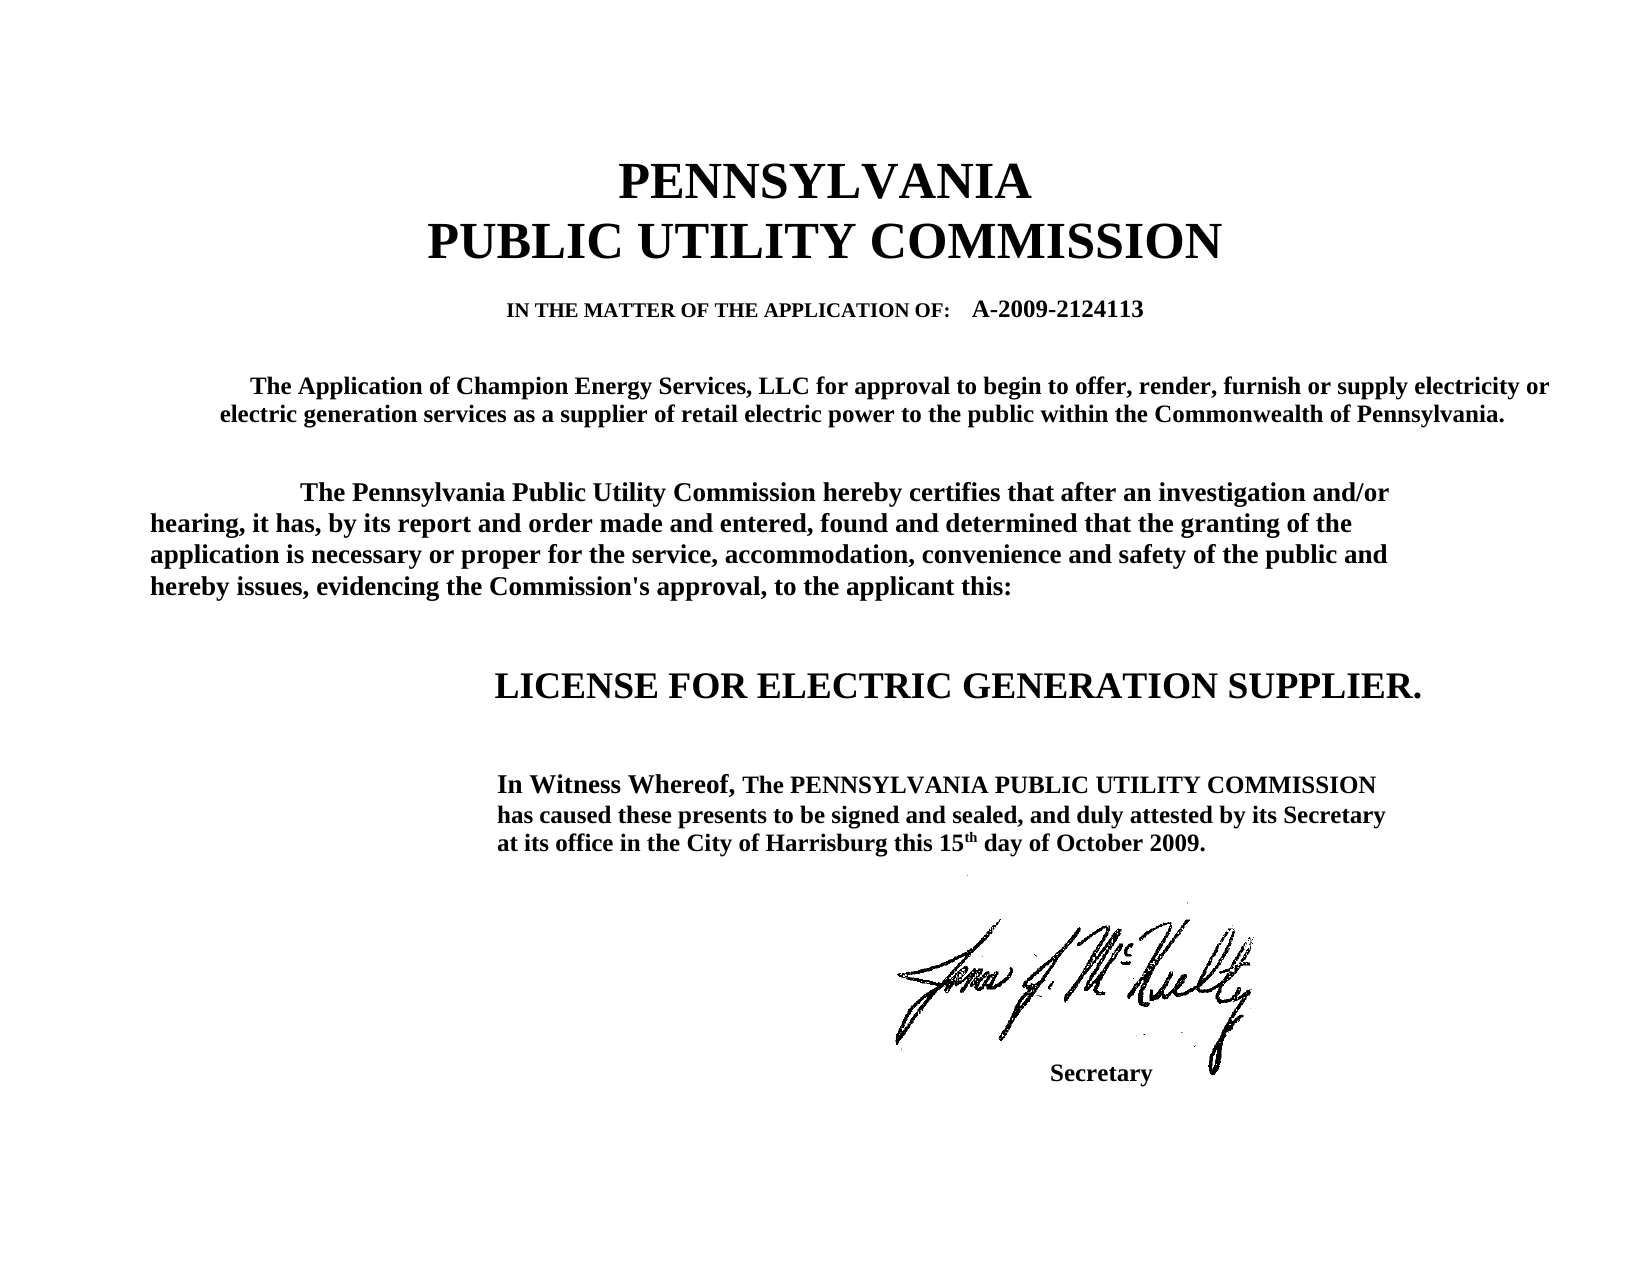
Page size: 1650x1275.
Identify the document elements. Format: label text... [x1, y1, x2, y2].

text In Witness Whereof, The PUBLIC UTILITY COMMISSION [375, 769, 1500, 800]
text IN THE MATTER OF THE APPLICATION OF: A-2009-2124113 [75, 294, 1575, 323]
text application is necessary or proper for the service, accommodation, convenience and safety of the public and [150, 539, 1575, 570]
text at its office in the City of Harrisburg this 15th day of October 2009. [375, 828, 1500, 857]
text The Public Utility Commission hereby certifies that after an investigation and/or [150, 476, 1575, 507]
text hearing, it has, by its report and order made and entered, found and determined that the granting of the [150, 507, 1575, 539]
text hereby issues, evidencing the Commission's approval, to the applicant this: [150, 570, 1575, 601]
text has caused these presents to be signed and sealed, and duly attested by its Secretary [375, 800, 1500, 828]
text The Application of Champion Energy Services, LLC for approval to begin to offer, render, furnish or supply electricity or electric generation services as a supplier of retail electric power to the public within the Commonwealth of Pennsylvania. [150, 371, 1575, 428]
text Secretary [75, 1058, 1575, 1087]
text PUBLIC UTILITY COMMISSION [75, 210, 1575, 270]
text LICENSE FOR ELECTRIC GENERATION SUPPLIER. [75, 663, 1575, 706]
